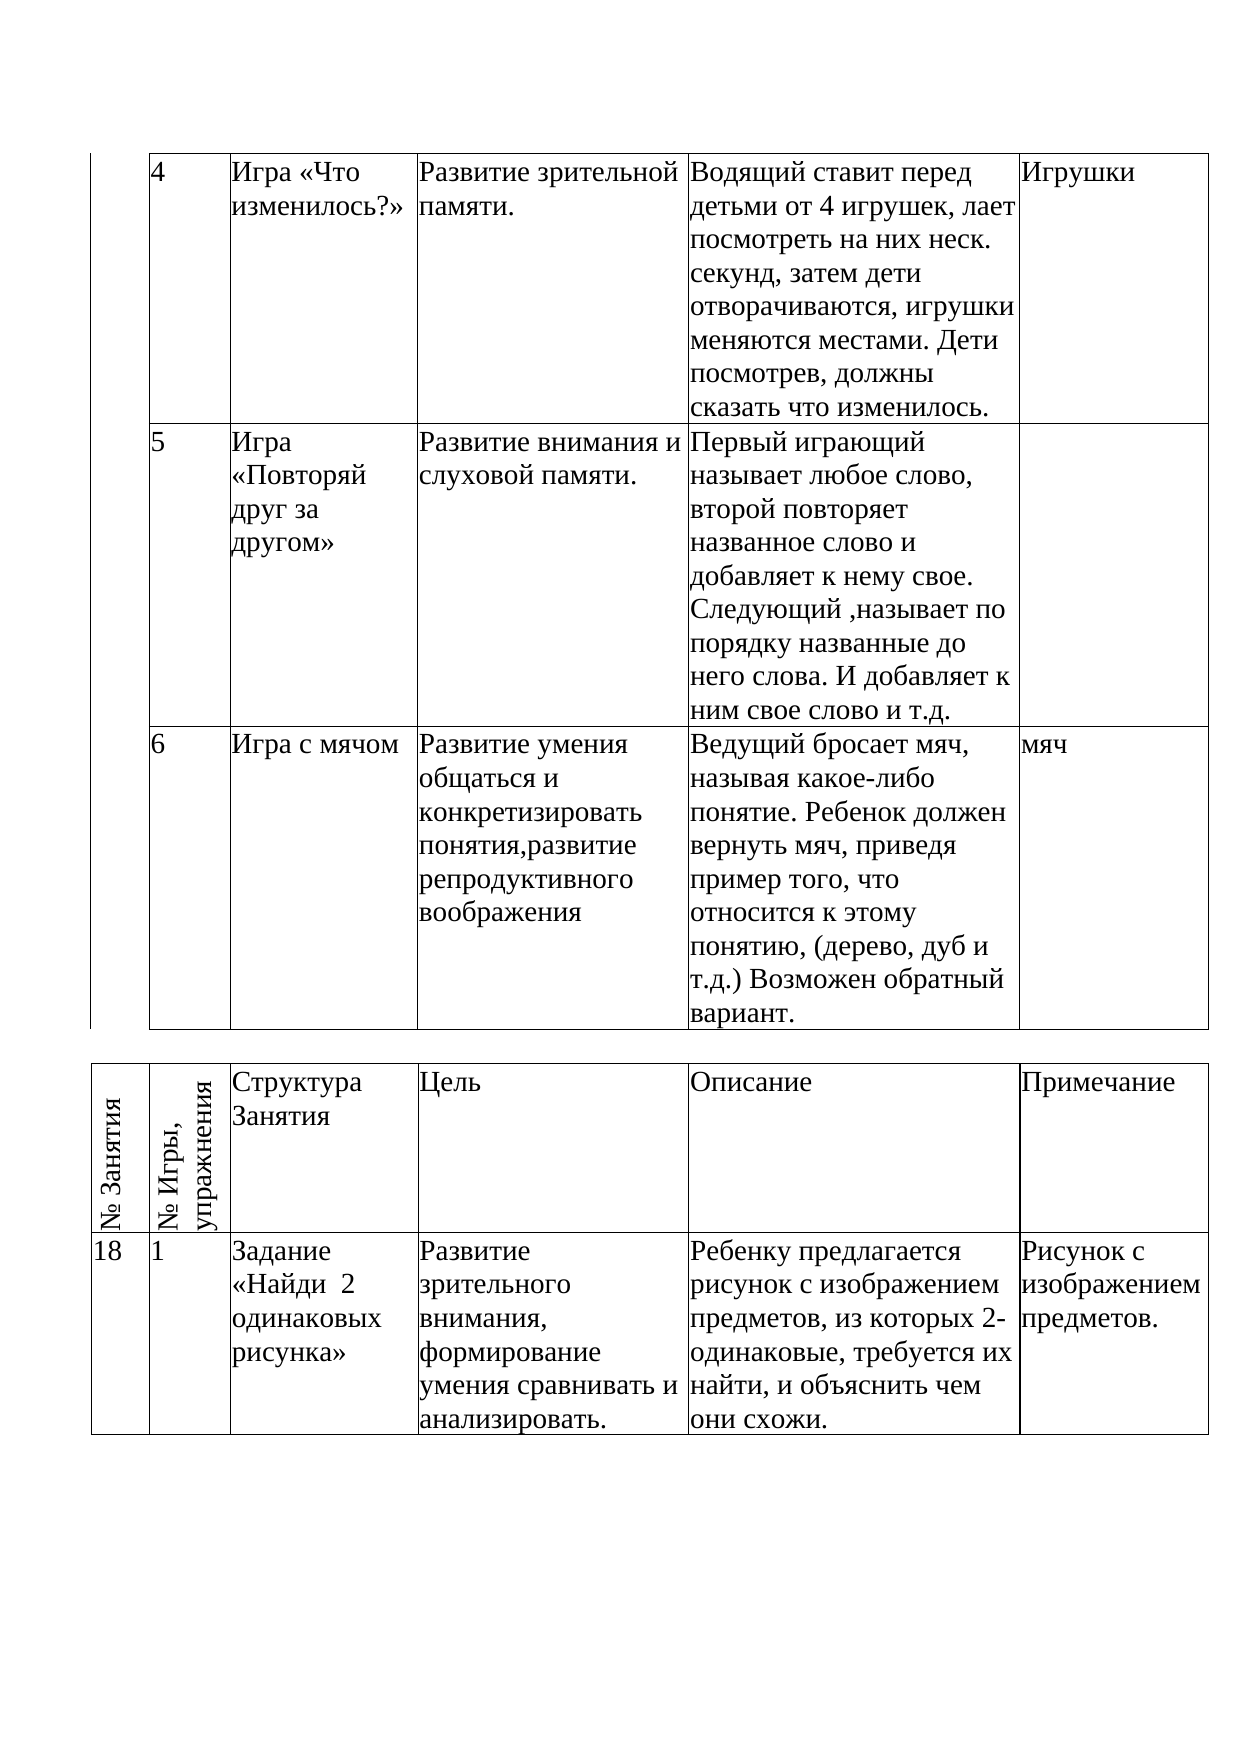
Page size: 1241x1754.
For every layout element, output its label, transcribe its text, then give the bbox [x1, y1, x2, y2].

table_header Структура Занятия [231, 1064, 418, 1232]
table_cell Игра «Повторяй друг за другом» [231, 424, 417, 726]
table_cell 1 [150, 1233, 230, 1434]
table_cell мяч [1020, 727, 1208, 1028]
table_cell Развитие зрительной памяти. [418, 154, 688, 423]
table_cell 18 [92, 1233, 149, 1434]
table_cell Игра с мячом [231, 727, 417, 1028]
table_cell Ребенку предлагается рисунок с изображением предметов, из которых 2- одинаковые, требуется их найти, и объяснить чем они схожи. [689, 1233, 1019, 1434]
table_header № Игры, упражнения [150, 1064, 230, 1232]
table_cell 4 [150, 154, 230, 423]
table_cell Задание «Найди 2 одинаковых рисунка» [231, 1233, 418, 1434]
table_cell Развитие зрительного внимания, формирование умения сравнивать и анализировать. [419, 1233, 688, 1434]
table_header Примечание [1021, 1064, 1208, 1232]
table_cell Водящий ставит перед детьми от 4 игрушек, лает посмотреть на них неск. секунд, затем дети отворачиваются, игрушки меняются местами. Дети посмотрев, должны сказать что изменилось. [689, 154, 1019, 423]
table_cell Развитие внимания и слуховой памяти. [418, 424, 688, 726]
table_header Описание [689, 1064, 1019, 1232]
table_cell 6 [150, 727, 230, 1028]
table_cell Первый играющий называет любое слово, второй повторяет названное слово и добавляет к нему свое. Следующий ,называет по порядку названные до него слова. И добавляет к ним свое слово и т.д. [689, 424, 1019, 726]
table_header Цель [419, 1064, 688, 1232]
table_cell 5 [150, 424, 230, 726]
table_cell Игрушки [1020, 154, 1208, 423]
table_header № Занятия [92, 1064, 149, 1232]
table_cell Игра «Что изменилось?» [231, 154, 417, 423]
table_cell Ведущий бросает мяч, называя какое-либо понятие. Ребенок должен вернуть мяч, приведя пример того, что относится к этому понятию, (дерево, дуб и т.д.) Возможен обратный вариант. [689, 727, 1019, 1028]
table_cell Развитие умения общаться и конкретизировать понятия,развитие репродуктивного воображения [418, 727, 688, 1028]
table_cell Рисунок с изображением предметов. [1021, 1233, 1208, 1434]
table_cell [1020, 424, 1208, 726]
